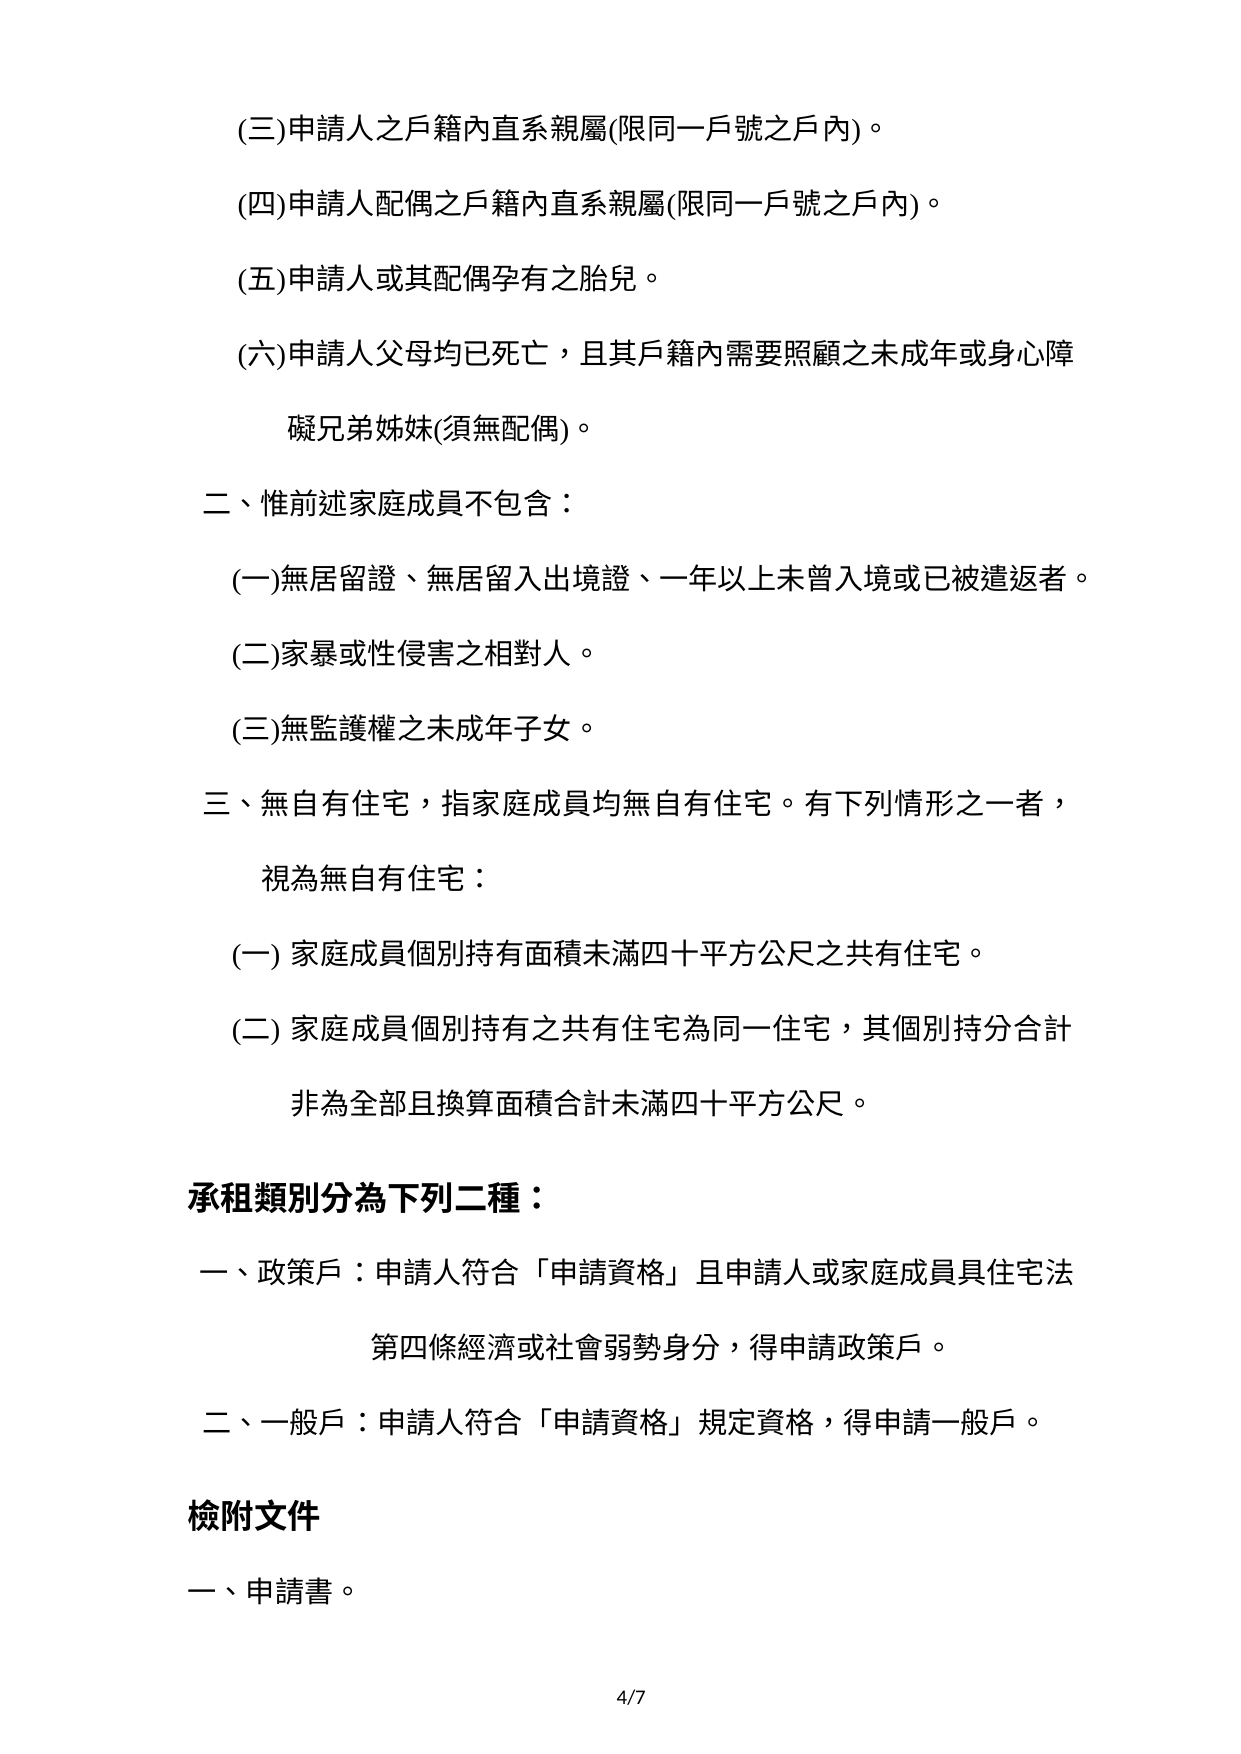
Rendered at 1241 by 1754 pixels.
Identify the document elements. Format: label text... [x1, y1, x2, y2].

list 一般戶：申請人符合「申請資格」規定資格，得申請一般戶。 [202, 1383, 1075, 1458]
list 家暴或性侵害之相對人。 [232, 614, 1075, 689]
text 檢附文件 [187, 1477, 1075, 1552]
list 家庭成員個別持有之共有住宅為同一住宅，其個別持分合計非為全部且換算面積合計未滿四十平方公尺。 [232, 989, 1075, 1139]
list 申請人或其配偶孕有之胎兒。 [237, 239, 1075, 314]
list 惟前述家庭成員不包含： [202, 464, 1075, 539]
list 無監護權之未成年子女。 [232, 689, 1075, 764]
list 家庭成員個別持有面積未滿四十平方公尺之共有住宅。 [232, 914, 1075, 989]
list 政策戶：申請人符合「申請資格」且申請人或家庭成員具住宅法第四條經濟或社會弱勢身分，得申請政策戶。 [199, 1233, 1075, 1383]
list 申請書。 [187, 1552, 1075, 1627]
list 申請人之戶籍內直系親屬(限同一戶號之戶內)。 [237, 89, 1075, 164]
list 申請人父母均已死亡，且其戶籍內需要照顧之未成年或身心障礙兄弟姊妹(須無配偶)。 [237, 314, 1075, 464]
list 申請人配偶之戶籍內直系親屬(限同一戶號之戶內)。 [237, 164, 1075, 239]
text 承租類別分為下列二種： [187, 1158, 1075, 1233]
list 無自有住宅，指家庭成員均無自有住宅。有下列情形之一者，視為無自有住宅： [202, 764, 1075, 914]
list 無居留證、無居留入出境證、一年以上未曾入境或已被遣返者。 [232, 539, 1075, 614]
